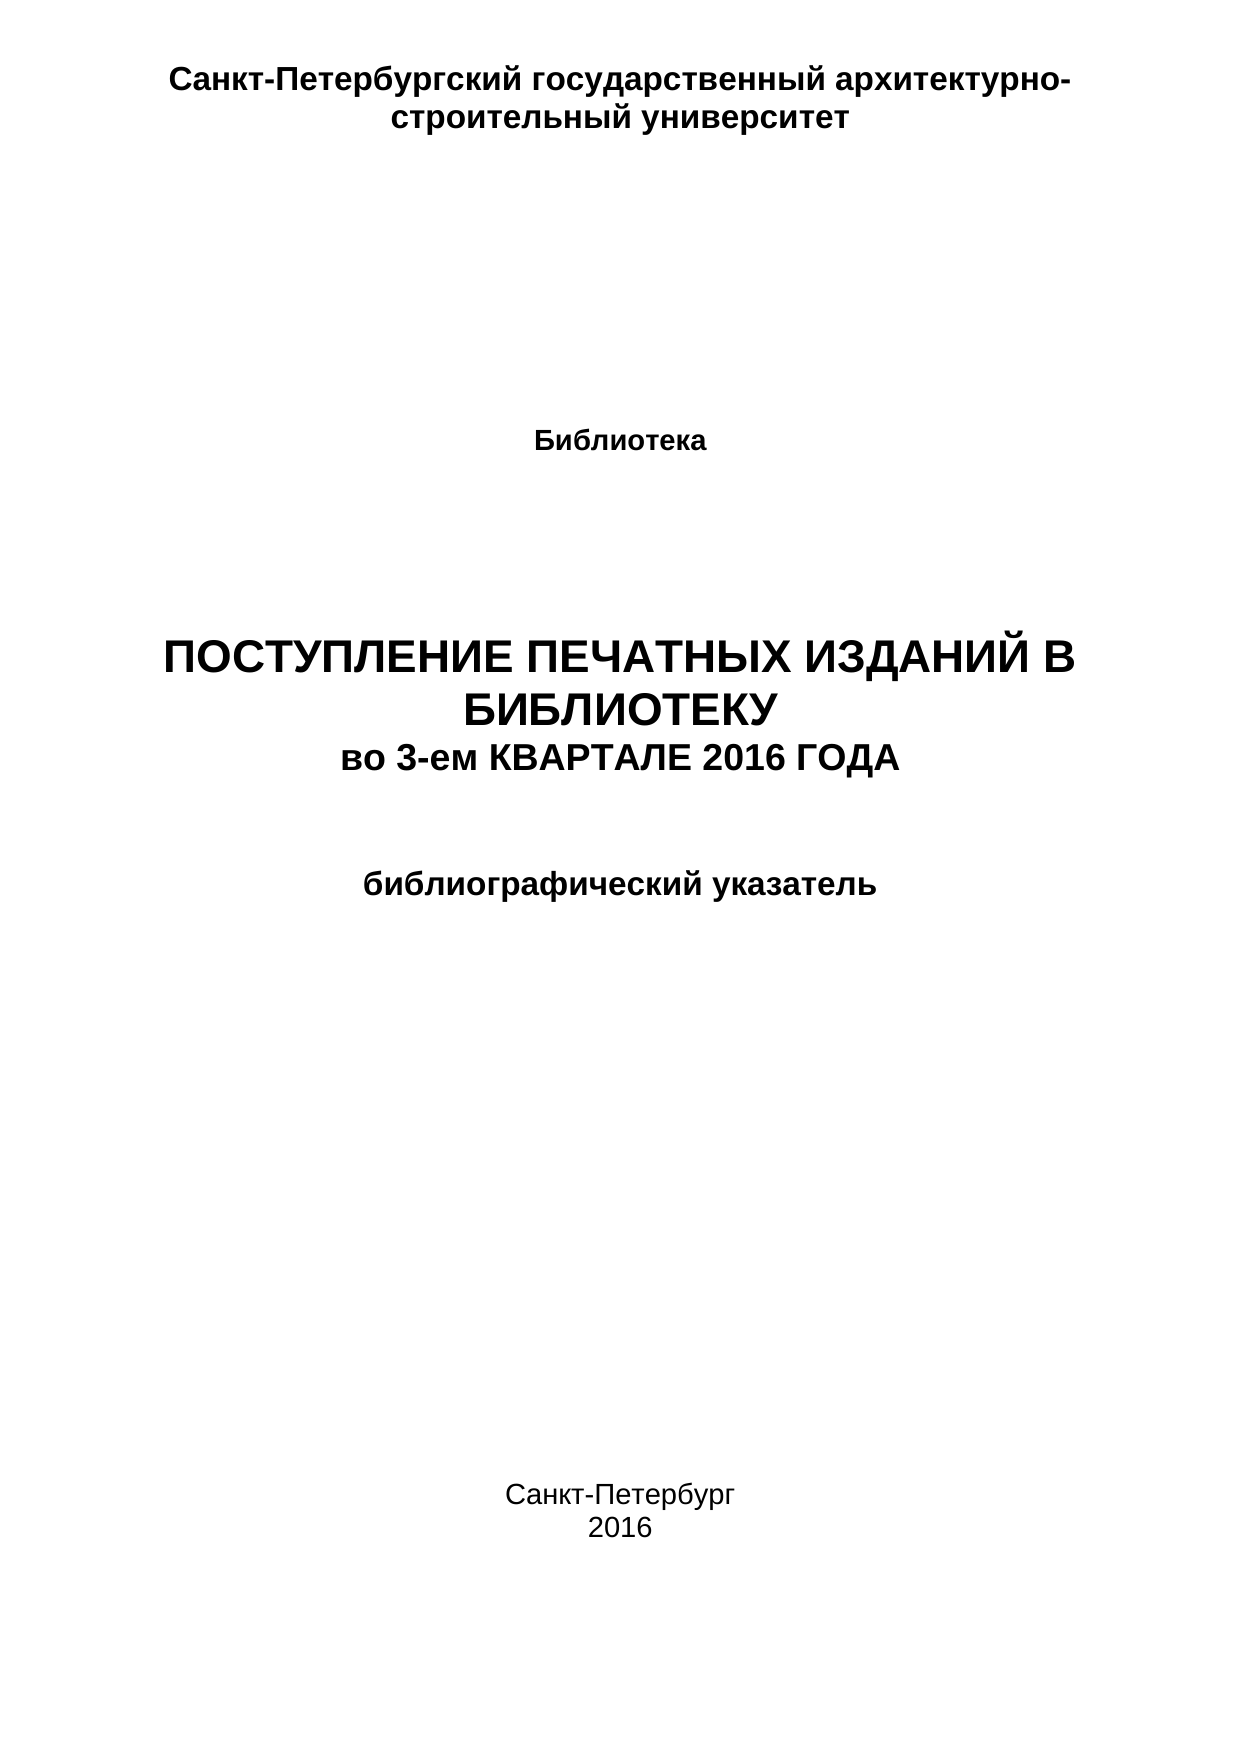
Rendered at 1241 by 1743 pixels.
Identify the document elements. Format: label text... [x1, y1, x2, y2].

text Библиотека [118, 423, 1122, 457]
text ПОСТУПЛЕНИЕ ПЕЧАТНЫХ ИЗДАНИЙ В БИБЛИОТЕКУ [118, 629, 1122, 735]
text Санкт-Петербург [118, 1477, 1122, 1511]
text 2016 [118, 1511, 1122, 1544]
text во 3-ем КВАРТАЛЕ 2016 ГОДА [118, 735, 1122, 778]
text Санкт-Петербургский государственный архитектурно-строительный университет [118, 59, 1122, 136]
text библиографический указатель [118, 864, 1122, 903]
